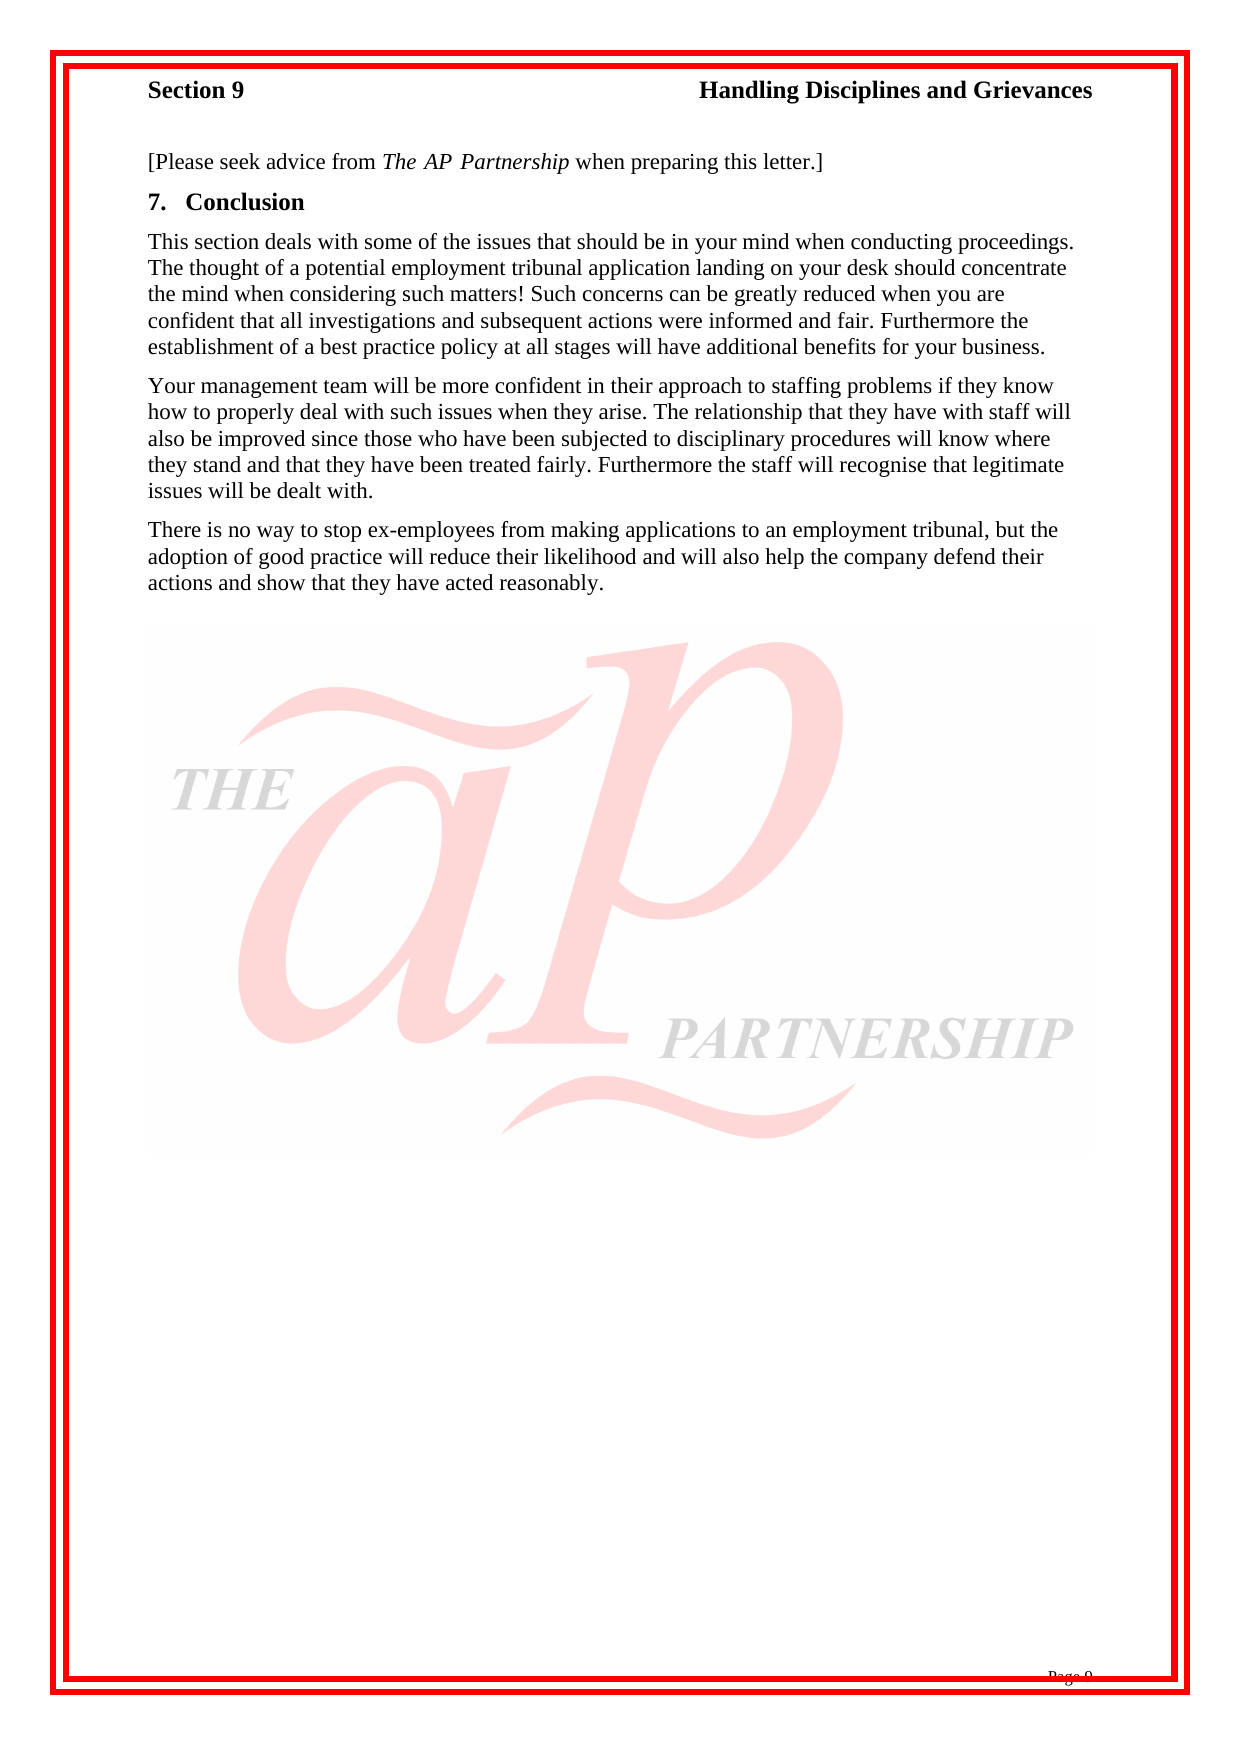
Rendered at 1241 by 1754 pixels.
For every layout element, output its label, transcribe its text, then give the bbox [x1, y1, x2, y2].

text [Please seek advice from The AP Partnership when preparing this letter.] [148, 148, 1093, 174]
text There is no way to stop ex-employees from making applications to an employment tribunal, but the adoption of good practice will reduce their likelihood and will also help the company defend their actions and show that they have acted reasonably. [148, 516, 1093, 595]
list Conclusion [148, 187, 1093, 215]
text Your management team will be more confident in their approach to staffing problems if they know how to properly deal with such issues when they arise. The relationship that they have with staff will also be improved since those who have been subjected to disciplinary procedures will know where they stand and that they have been treated fairly. Furthermore the staff will recognise that legitimate issues will be dealt with. [148, 372, 1093, 504]
text This section deals with some of the issues that should be in your mind when conducting proceedings. The thought of a potential employment tribunal application landing on your desk should concentrate the mind when considering such matters! Such concerns can be greatly reduced when you are confident that all investigations and subsequent actions were informed and fair. Furthermore the establishment of a best practice policy at all stages will have additional benefits for your business. [148, 228, 1093, 359]
